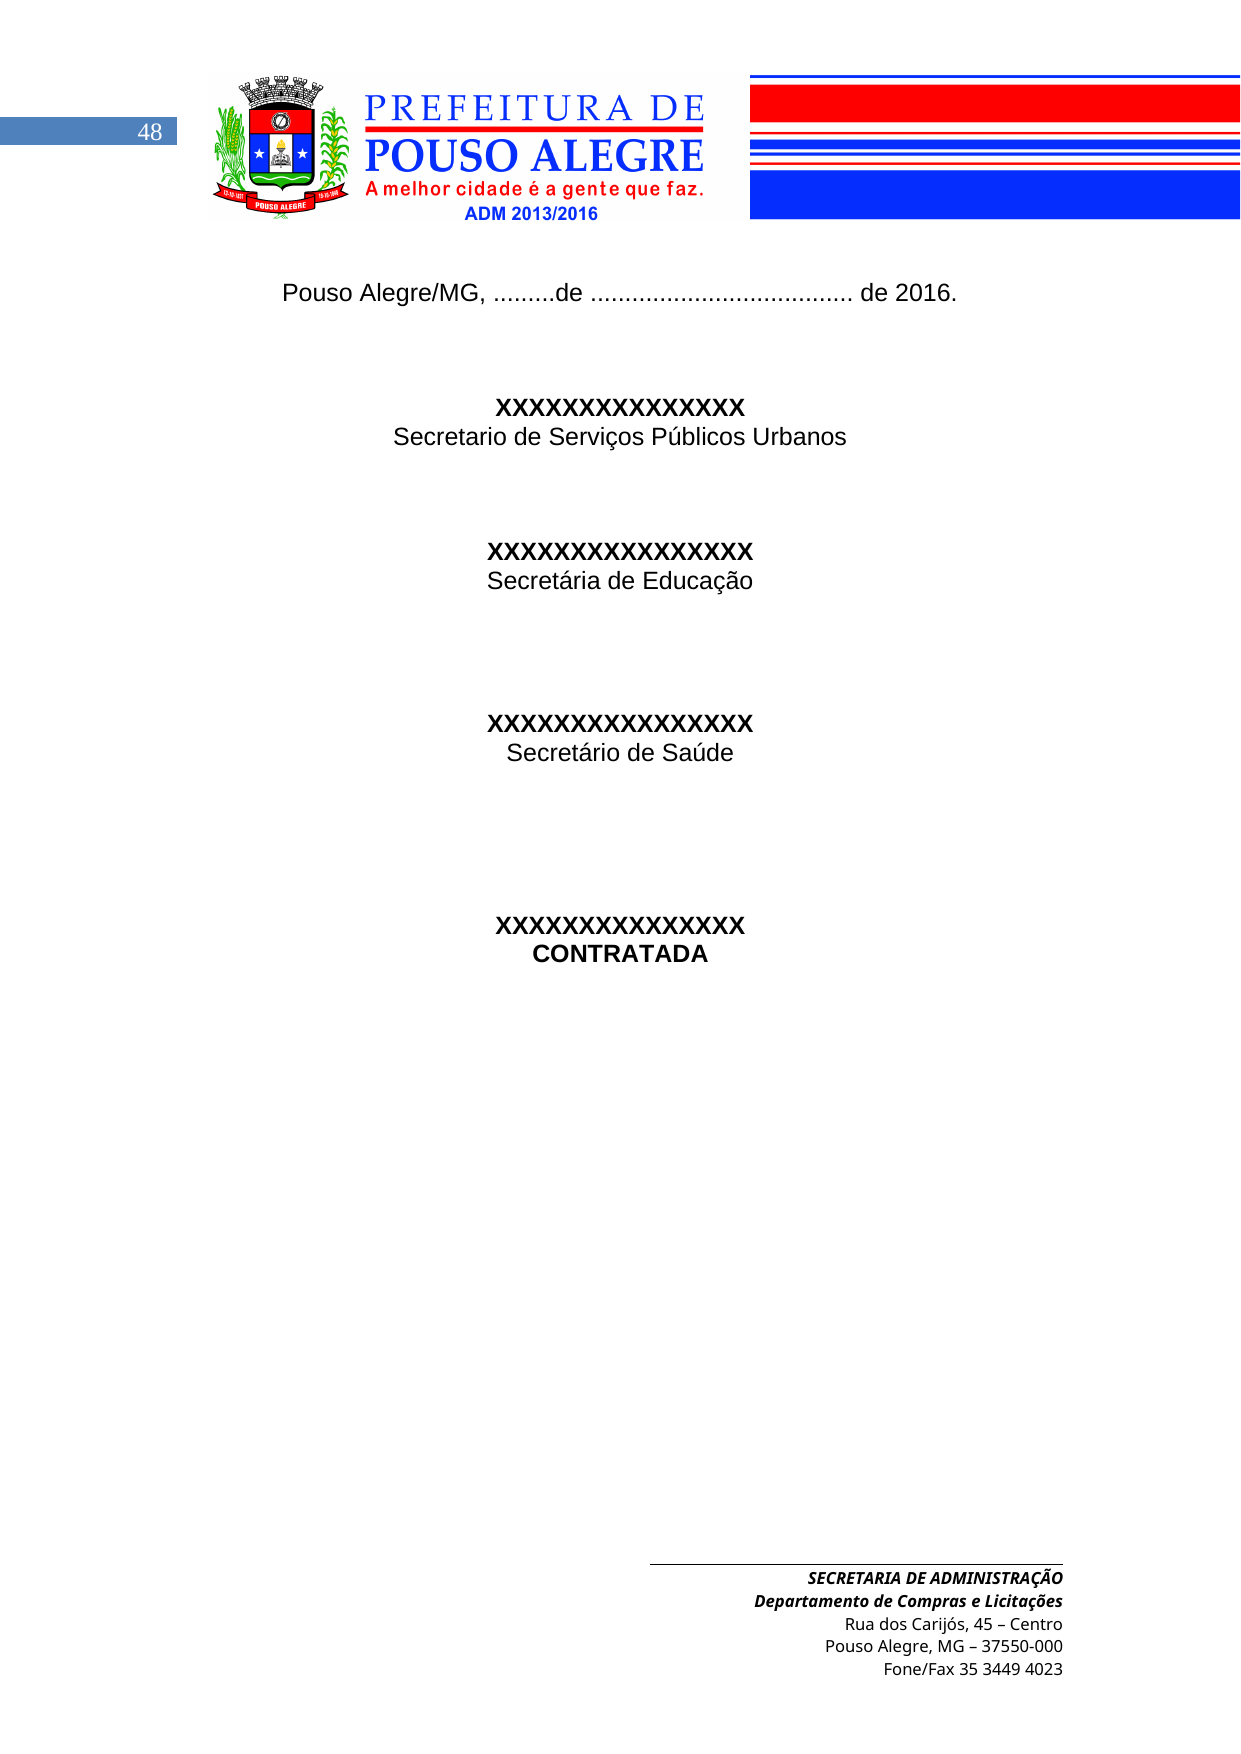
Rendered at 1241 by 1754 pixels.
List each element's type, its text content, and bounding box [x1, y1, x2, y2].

text XXXXXXXXXXXXXXXX [177, 709, 1063, 738]
text Secretario de Serviços Públicos Urbanos [177, 422, 1063, 451]
subtitle CONTRATADA [177, 939, 1063, 968]
text Secretário de Saúde [177, 738, 1063, 767]
subtitle XXXXXXXXXXXXXXX [177, 911, 1063, 939]
text XXXXXXXXXXXXXXX [177, 393, 1063, 422]
text Pouso Alegre/MG, .........de ...................................... de 2016. [177, 278, 1063, 307]
text XXXXXXXXXXXXXXXX [177, 537, 1063, 566]
text Secretária de Educação [177, 566, 1063, 594]
picture [206, 73, 1241, 221]
